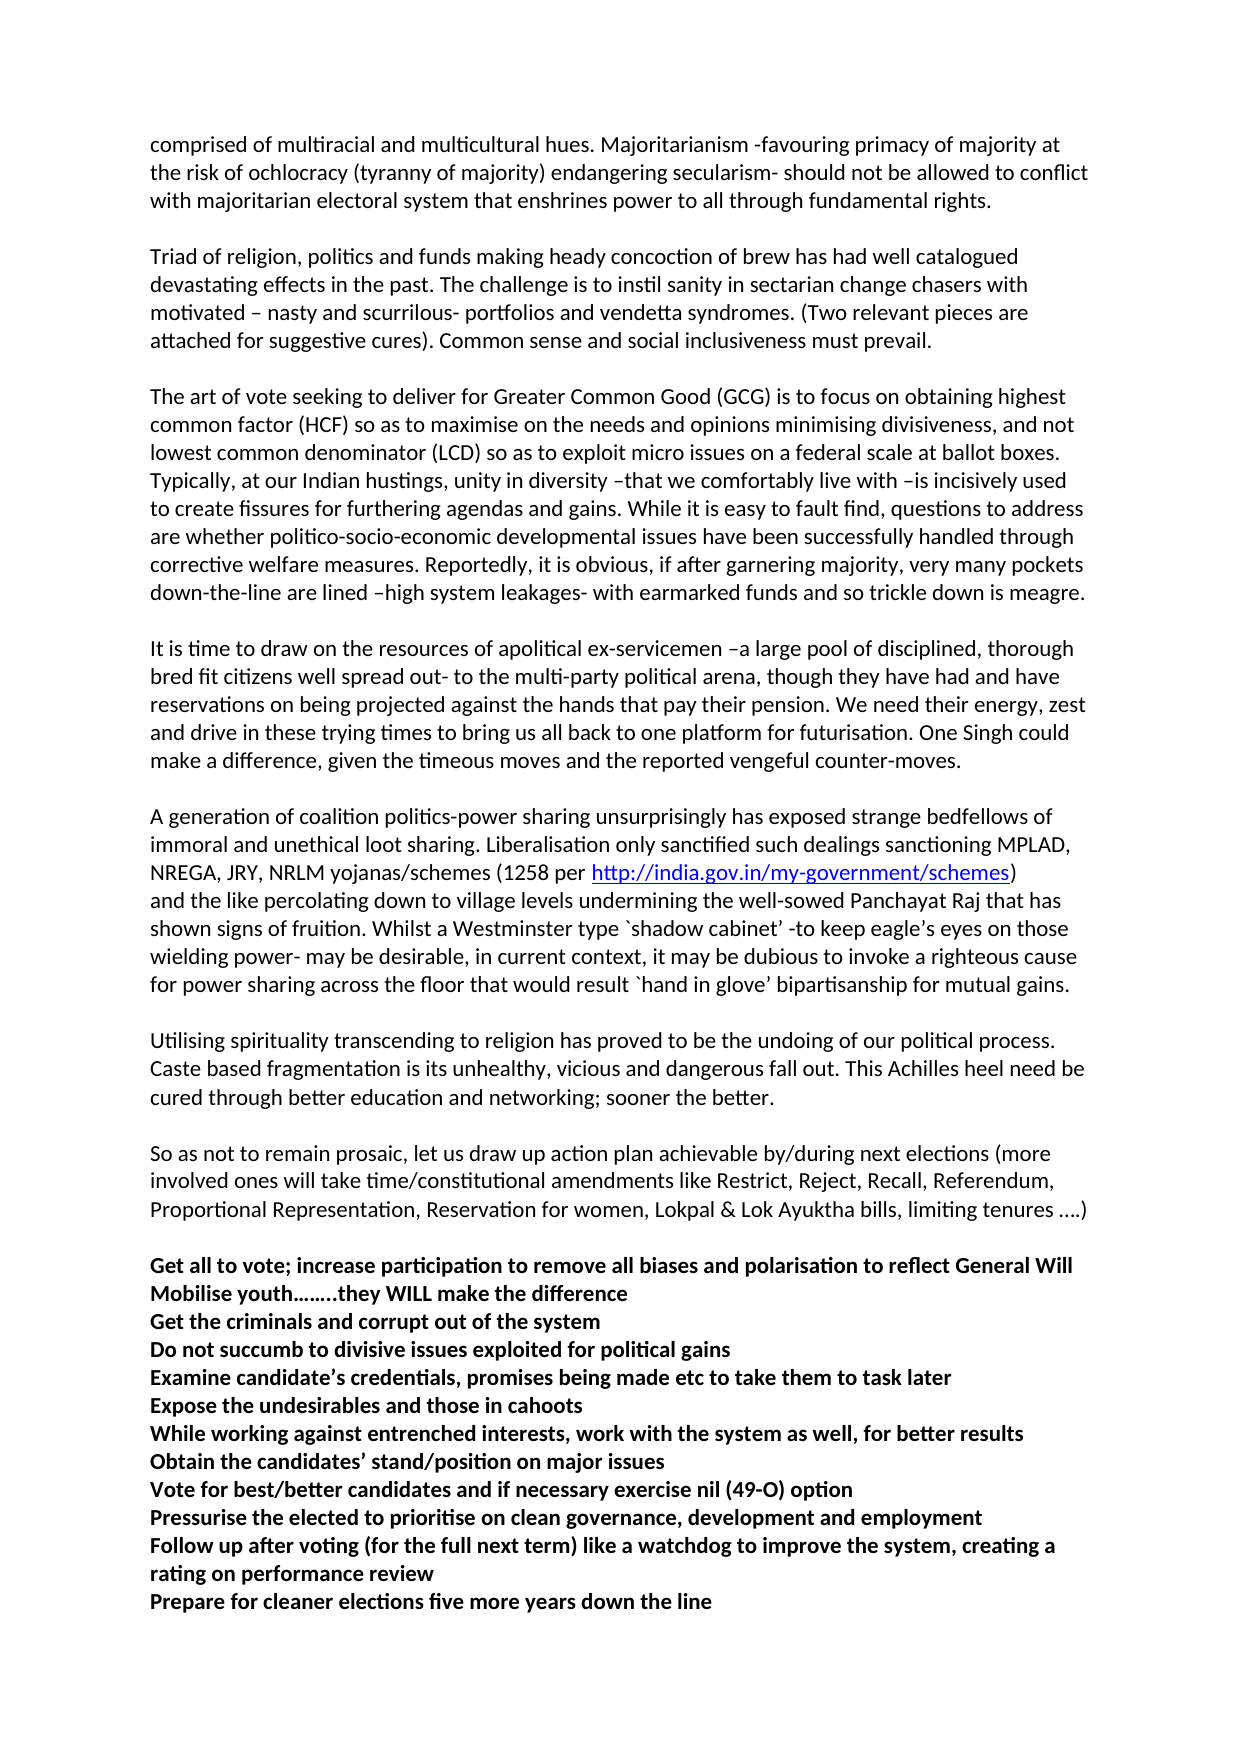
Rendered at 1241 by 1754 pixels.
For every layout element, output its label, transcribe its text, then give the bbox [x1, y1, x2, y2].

text and the like percolating down to village levels undermining the well-sowed Panchayat Raj that has shown signs of fruition. Whilst a Westminster type `shadow cabinet’ -to keep eagle’s eyes on those wielding power- may be desirable, in current context, it may be dubious to invoke a righteous cause for power sharing across the floor that would result `hand in glove’ bipartisanship for mutual gains. [150, 886, 1090, 998]
text Obtain the candidates’ stand/position on major issues [150, 1447, 1090, 1475]
text Pressurise the elected to prioritise on clean governance, development and employment [150, 1503, 1090, 1531]
text Utilising spirituality transcending to religion has proved to be the undoing of our political process. Caste based fragmentation is its unhealthy, vicious and dangerous fall out. This Achilles heel need be cured through better education and networking; sooner the better. [150, 1027, 1090, 1111]
text Prepare for cleaner elections five more years down the line [150, 1587, 1090, 1615]
text Get all to vote; increase participation to remove all biases and polarisation to reflect General Will [150, 1251, 1090, 1279]
text Mobilise youth……..they WILL make the difference [150, 1279, 1090, 1307]
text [150, 130, 1090, 214]
text Vote for best/better candidates and if necessary exercise nil (49-O) option [150, 1475, 1090, 1503]
text It is time to draw on the resources of apolitical ex-servicemen –a large pool of disciplined, thorough bred fit citizens well spread out- to the multi-party political arena, though they have had and have reservations on being projected against the hands that pay their pension. We need their energy, zest and drive in these trying times to bring us all back to one platform for futurisation. One Singh could make a difference, given the timeous moves and the reported vengeful counter-moves. [150, 634, 1090, 774]
text Examine candidate’s credentials, promises being made etc to take them to task later [150, 1363, 1090, 1391]
text While working against entrenched interests, work with the system as well, for better results [150, 1419, 1090, 1447]
text A generation of coalition politics-power sharing unsurprisingly has exposed strange bedfellows of immoral and unethical loot sharing. Liberalisation only sanctified such dealings sanctioning MPLAD, NREGA, JRY, NRLM yojanas/schemes (1258 per http://india.gov.in/my-government/schemes) [150, 802, 1090, 886]
text Follow up after voting (for the full next term) like a watchdog to improve the system, creating a rating on performance review [150, 1531, 1090, 1587]
text Do not succumb to divisive issues exploited for political gains [150, 1335, 1090, 1363]
text Expose the undesirables and those in cahoots [150, 1391, 1090, 1419]
text So as not to remain prosaic, let us draw up action plan achievable by/during next elections (more involved ones will take time/constitutional amendments like Restrict, Reject, Recall, Referendum, Proportional Representation, Reservation for women, Lokpal & Lok Ayuktha bills, limiting tenures ….) [150, 1139, 1090, 1223]
text Triad of religion, politics and funds making heady concoction of brew has had well catalogued devastating effects in the past. The challenge is to instil sanity in sectarian change chasers with motivated – nasty and scurrilous- portfolios and vendetta syndromes. (Two relevant pieces are attached for suggestive cures). Common sense and social inclusiveness must prevail. [150, 242, 1090, 354]
text Get the criminals and corrupt out of the system [150, 1307, 1090, 1335]
text The art of vote seeking to deliver for Greater Common Good (GCG) is to focus on obtaining highest common factor (HCF) so as to maximise on the needs and opinions minimising divisiveness, and not lowest common denominator (LCD) so as to exploit micro issues on a federal scale at ballot boxes. Typically, at our Indian hustings, unity in diversity –that we comfortably live with –is incisively used to create fissures for furthering agendas and gains. While it is easy to fault find, questions to address are whether politico-socio-economic developmental issues have been successfully handled through corrective welfare measures. Reportedly, it is obvious, if after garnering majority, very many pockets down-the-line are lined –high system leakages- with earmarked funds and so trickle down is meagre. [150, 382, 1090, 606]
